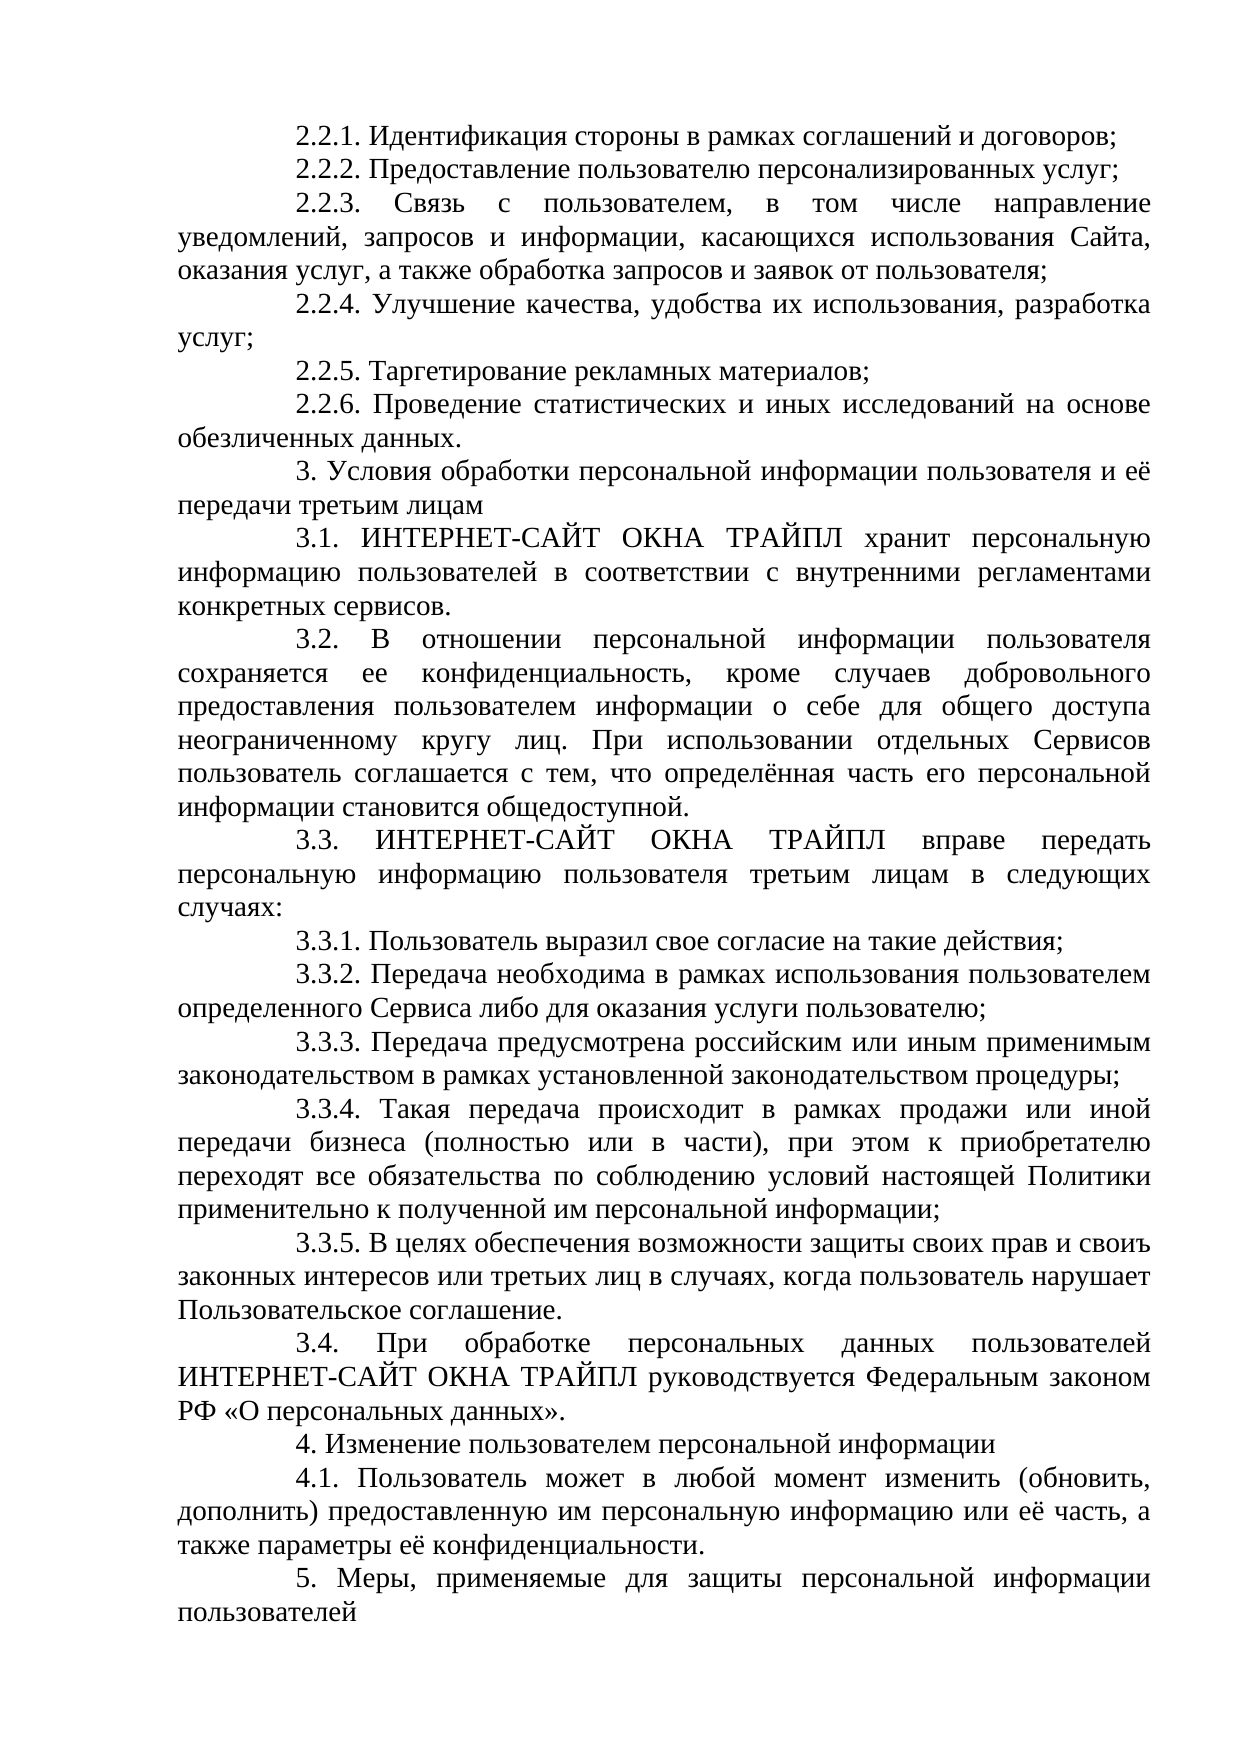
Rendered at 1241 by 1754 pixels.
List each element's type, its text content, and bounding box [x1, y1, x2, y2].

text 3.3.2. Передача необходима в рамках использования пользователем определенного Сервиса либо для оказания услуги пользователю; [177, 957, 1152, 1024]
text 2.2.6. Проведение статистических и иных исследований на основе обезличенных данных. [177, 386, 1152, 453]
text 5. Меры, применяемые для защиты персональной информации пользователей [177, 1560, 1152, 1627]
text 2.2.4. Улучшение качества, удобства их использования, разработка услуг; [177, 286, 1152, 353]
text 2.2.2. Предоставление пользователю персонализированных услуг; [177, 152, 1152, 185]
text 3.4. При обработке персональных данных пользователей ИНТЕРНЕТ-САЙТ ОКНА ТРАЙПЛ руководствуется Федеральным законом РФ «О персональных данных». [177, 1326, 1152, 1426]
text 3.3.3. Передача предусмотрена российским или иным применимым законодательством в рамках установленной законодательством процедуры; [177, 1024, 1152, 1091]
text 3.1. ИНТЕРНЕТ-САЙТ ОКНА ТРАЙПЛ хранит персональную информацию пользователей в соответствии с внутренними регламентами конкретных сервисов. [177, 521, 1152, 621]
text 3. Условия обработки персональной информации пользователя и её передачи третьим лицам [177, 453, 1152, 521]
text 2.2.3. Связь с пользователем, в том числе направление уведомлений, запросов и информации, касающихся использования Сайта, оказания услуг, а также обработка запросов и заявок от пользователя; [177, 185, 1152, 286]
text 2.2.1. Идентификация стороны в рамках соглашений и договоров; [177, 118, 1152, 152]
text 4. Изменение пользователем персональной информации [177, 1426, 1152, 1460]
text 3.3.4. Такая передача происходит в рамках продажи или иной передачи бизнеса (полностью или в части), при этом к приобретателю переходят все обязательства по соблюдению условий настоящей Политики применительно к полученной им персональной информации; [177, 1091, 1152, 1225]
text 4.1. Пользователь может в любой момент изменить (обновить, дополнить) предоставленную им персональную информацию или её часть, а также параметры её конфиденциальности. [177, 1460, 1152, 1560]
text 2.2.5. Таргетирование рекламных материалов; [177, 353, 1152, 386]
text 3.3.1. Пользователь выразил свое согласие на такие действия; [177, 923, 1152, 957]
text 3.3.5. В целях обеспечения возможности защиты своих прав и своиъ законных интересов или третьих лиц в случаях, когда пользователь нарушает Пользовательское соглашение. [177, 1225, 1152, 1326]
text 3.2. В отношении персональной информации пользователя сохраняется ее конфиденциальность, кроме случаев добровольного предоставления пользователем информации о себе для общего доступа неограниченному кругу лиц. При использовании отдельных Сервисов пользователь соглашается с тем, что определённая часть его персональной информации становится общедоступной. [177, 621, 1152, 822]
text 3.3. ИНТЕРНЕТ-САЙТ ОКНА ТРАЙПЛ вправе передать персональную информацию пользователя третьим лицам в следующих случаях: [177, 822, 1152, 923]
